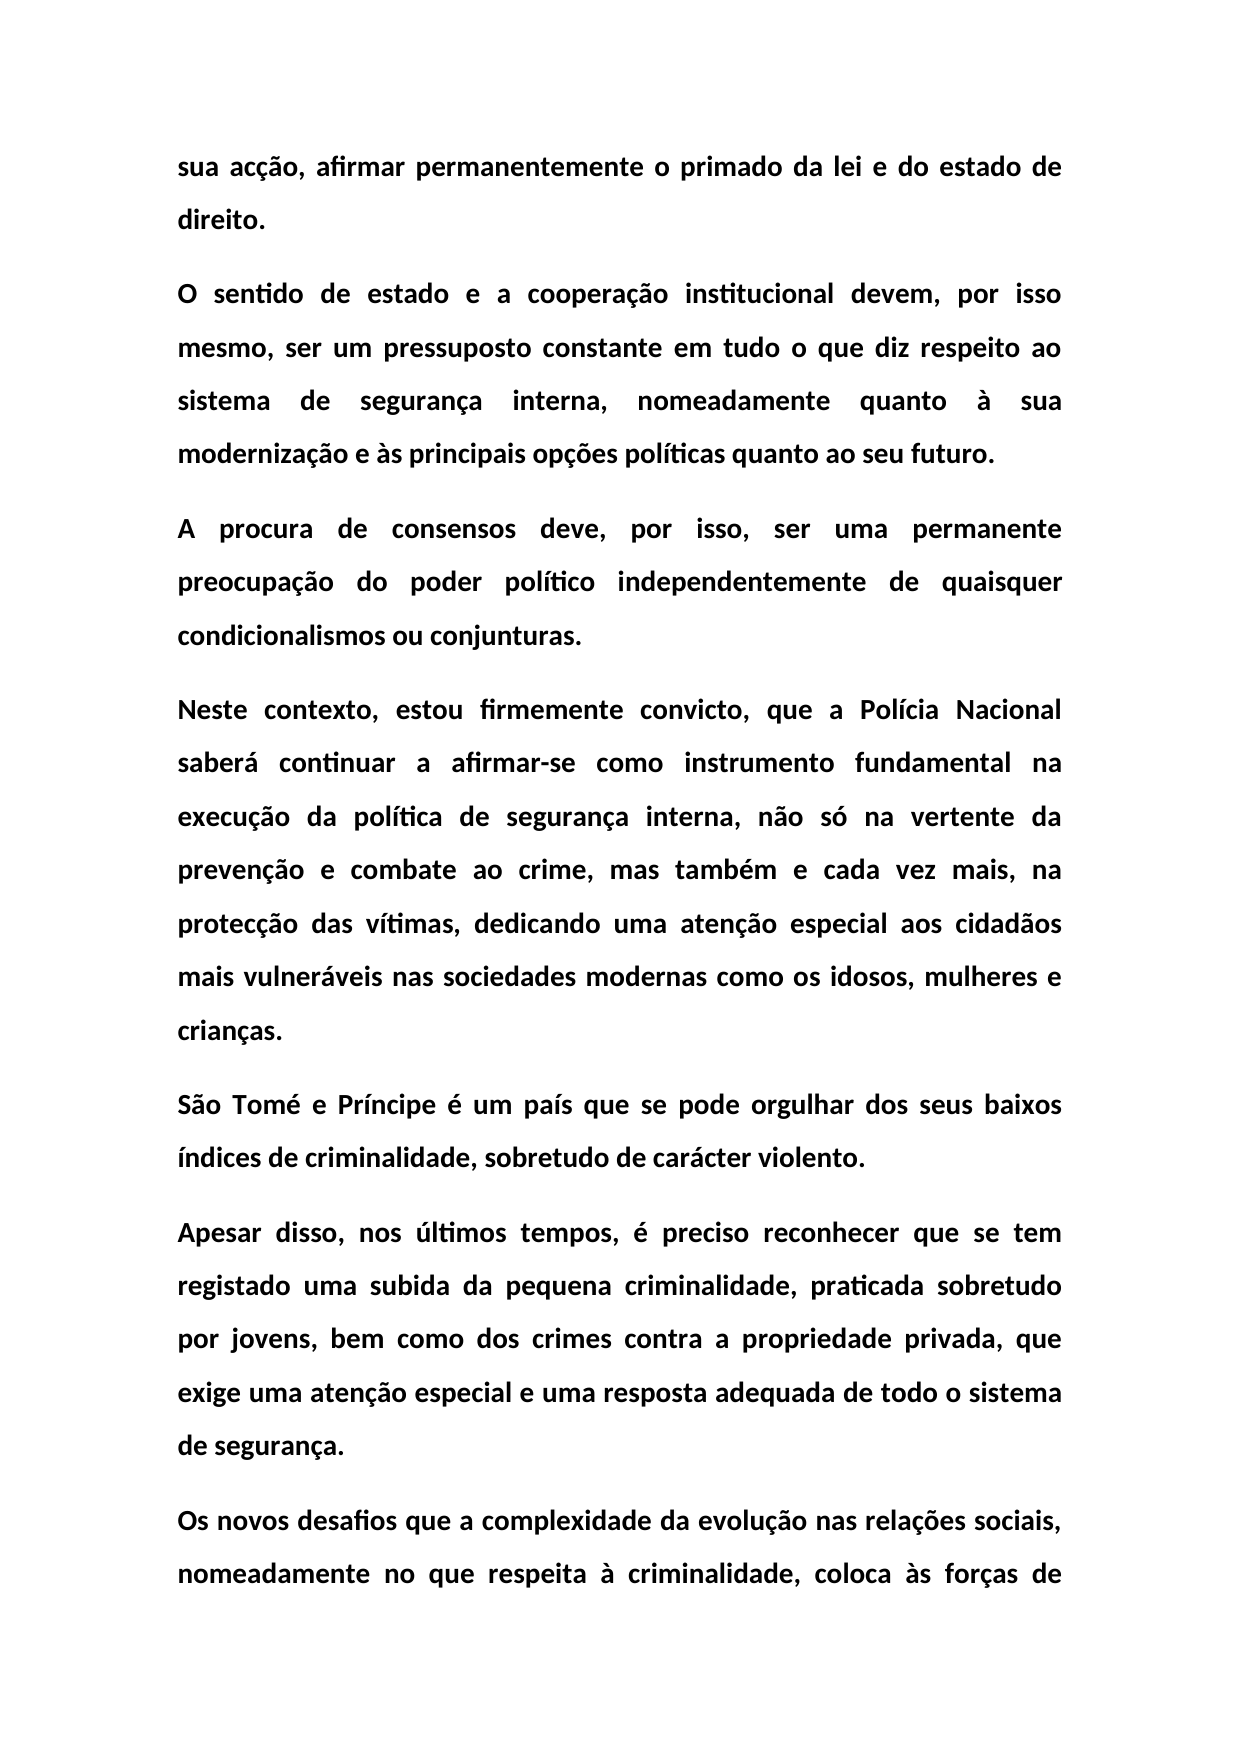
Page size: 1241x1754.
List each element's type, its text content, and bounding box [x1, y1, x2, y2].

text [177, 148, 1063, 237]
text O sentido de estado e a cooperação institucional devem, por isso mesmo, ser um pressuposto constante em tudo o que diz respeito ao sistema de segurança interna, nomeadamente quanto à sua modernização e às principais opções políticas quanto ao seu futuro. [177, 275, 1063, 471]
text São Tomé e Príncipe é um país que se pode orgulhar dos seus baixos índices de criminalidade, sobretudo de carácter violento. [177, 1086, 1063, 1175]
text Apesar disso, nos últimos tempos, é preciso reconhecer que se tem registado uma subida da pequena criminalidade, praticada sobretudo por jovens, bem como dos crimes contra a propriedade privada, que exige uma atenção especial e uma resposta adequada de todo o sistema de segurança. [177, 1214, 1063, 1463]
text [177, 1502, 1063, 1591]
text Neste contexto, estou firmemente convicto, que a Polícia Nacional saberá continuar a afirmar-se como instrumento fundamental na execução da política de segurança interna, não só na vertente da prevenção e combate ao crime, mas também e cada vez mais, na protecção das vítimas, dedicando uma atenção especial aos cidadãos mais vulneráveis nas sociedades modernas como os idosos, mulheres e crianças. [177, 691, 1063, 1047]
text A procura de consensos deve, por isso, ser uma permanente preocupação do poder político independentemente de quaisquer condicionalismos ou conjunturas. [177, 510, 1063, 652]
